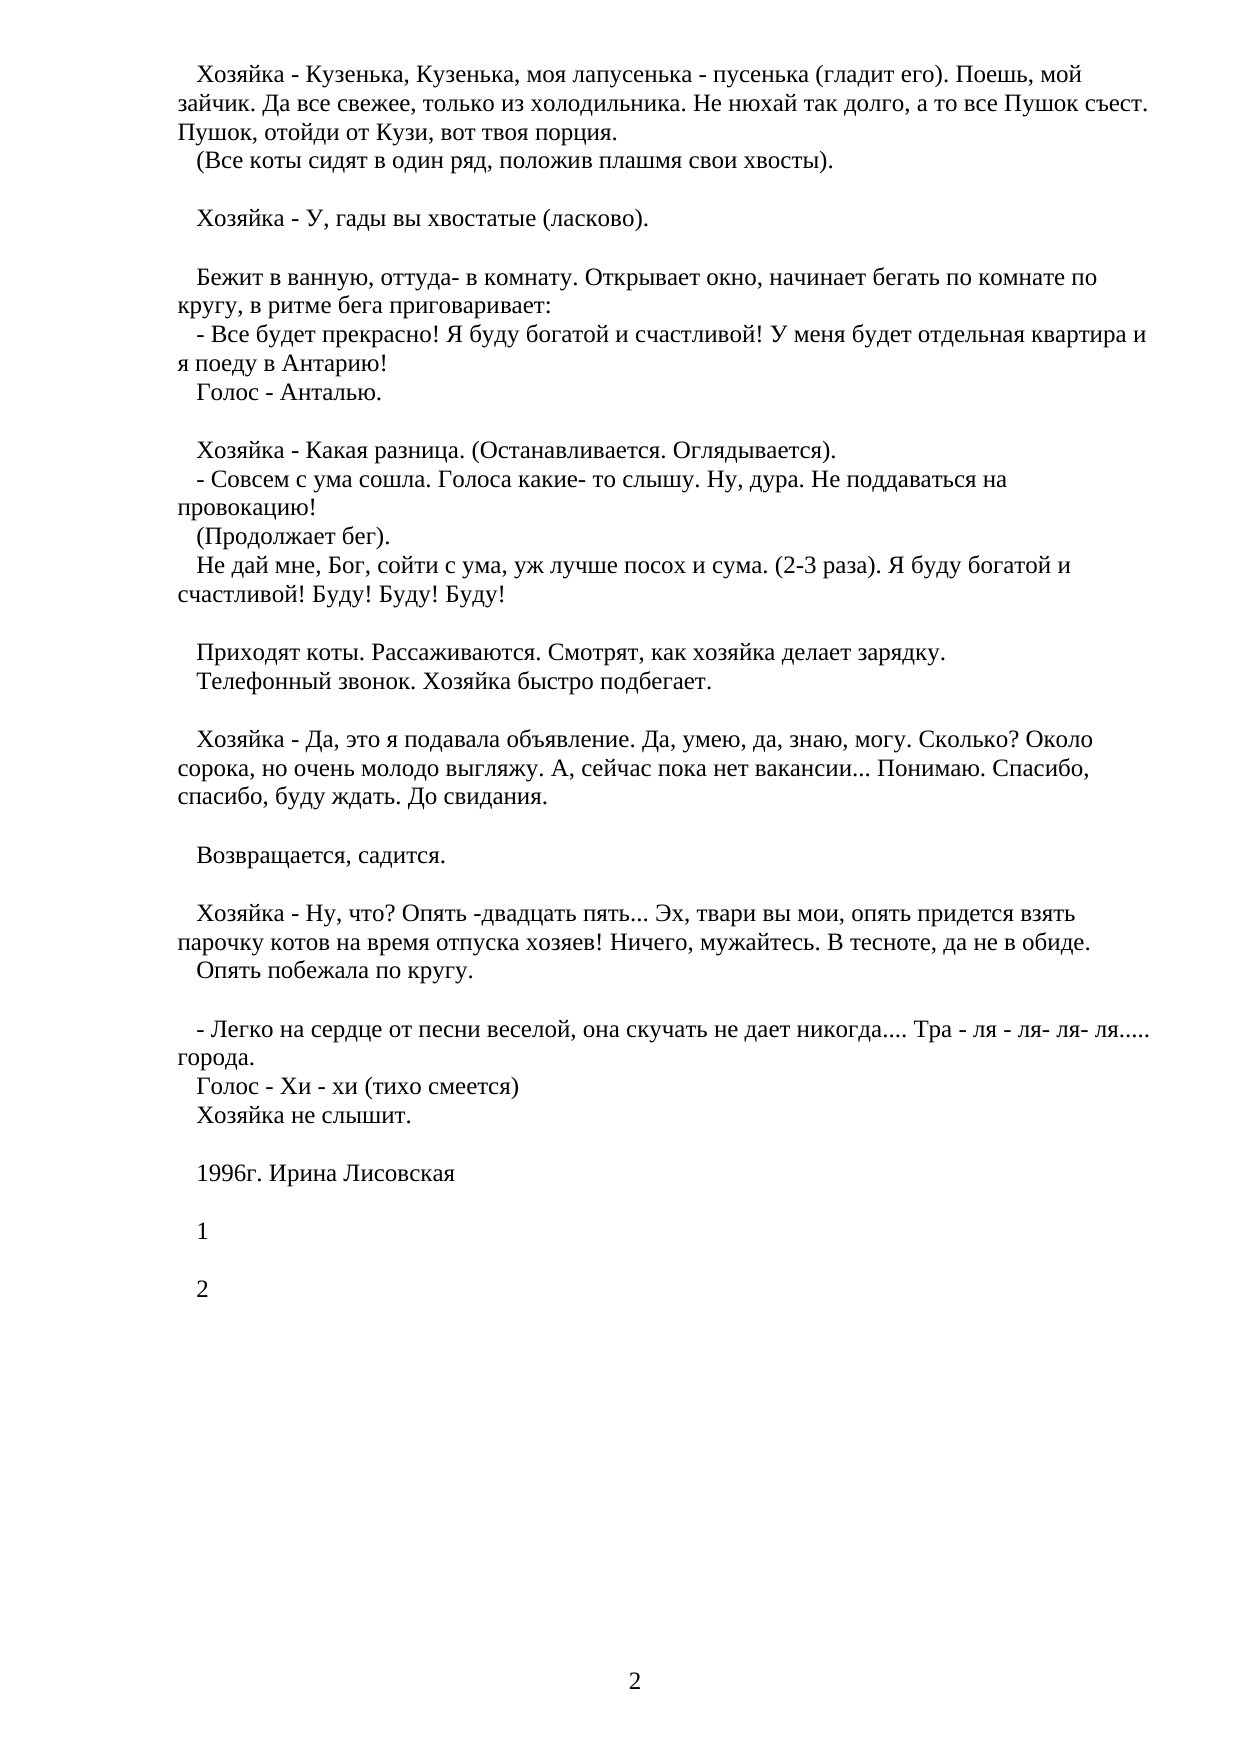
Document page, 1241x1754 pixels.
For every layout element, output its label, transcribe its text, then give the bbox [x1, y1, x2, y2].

text Голос - Анталью. [177, 377, 1152, 406]
text - Совсем с ума сошла. Голоса какие- то слышу. Ну, дура. Не поддаваться на провокацию! [177, 464, 1152, 521]
text Телефонный звонок. Хозяйка быстро подбегает. [177, 666, 1152, 694]
text Бежит в ванную, оттуда- в комнату. Открывает окно, начинает бегать по комнате по кругу, в ритме бега приговаривает: [177, 262, 1152, 319]
text Возвращается, садится. [177, 840, 1152, 868]
text (Все коты сидят в один ряд, положив плашмя свои хвосты). [177, 145, 1152, 174]
text 1 [177, 1216, 1152, 1245]
text Хозяйка - У, гады вы хвостатые (ласково). [177, 203, 1152, 232]
text Хозяйка - Какая разница. (Останавливается. Оглядывается). [177, 435, 1152, 464]
text Приходят коты. Рассаживаются. Смотрят, как хозяйка делает зарядку. [177, 637, 1152, 666]
text - Все будет прекрасно! Я буду богатой и счастливой! У меня будет отдельная квартира и я поеду в Антарию! [177, 319, 1152, 377]
text (Продолжает бег). [177, 521, 1152, 550]
text Хозяйка - Ну, что? Опять -двадцать пять... Эх, твари вы мои, опять придется взять парочку котов на время отпуска хозяев! Ничего, мужайтесь. В тесноте, да не в обиде. [177, 898, 1152, 955]
text 2 [177, 1274, 1152, 1303]
text Не дай мне, Бог, сойти с ума, уж лучше посох и сума. (2-3 раза). Я буду богатой и счастливой! Буду! Буду! Буду! [177, 550, 1152, 607]
text Голос - Хи - хи (тихо смеется) [177, 1071, 1152, 1100]
text Хозяйка не слышит. [177, 1100, 1152, 1129]
text Хозяйка - Кузенька, Кузенька, моя лапусенька - пусенька (гладит его). Поешь, мой зайчик. Да все свежее, только из холодильника. Не нюхай так долго, а то все Пушок съест. Пушок, отойди от Кузи, вот твоя порция. [177, 59, 1152, 145]
text Хозяйка - Да, это я подавала объявление. Да, умею, да, знаю, могу. Сколько? Около сорока, но очень молодо выгляжу. А, сейчас пока нет вакансии... Понимаю. Спасибо, спасибо, буду ждать. До свидания. [177, 724, 1152, 810]
text Опять побежала по кругу. [177, 955, 1152, 984]
text 1996г. Ирина Лисовская [177, 1158, 1152, 1187]
text - Легко на сердце от песни веселой, она скучать не дает никогда.... Тра - ля - ля- ля- ля..... города. [177, 1014, 1152, 1071]
